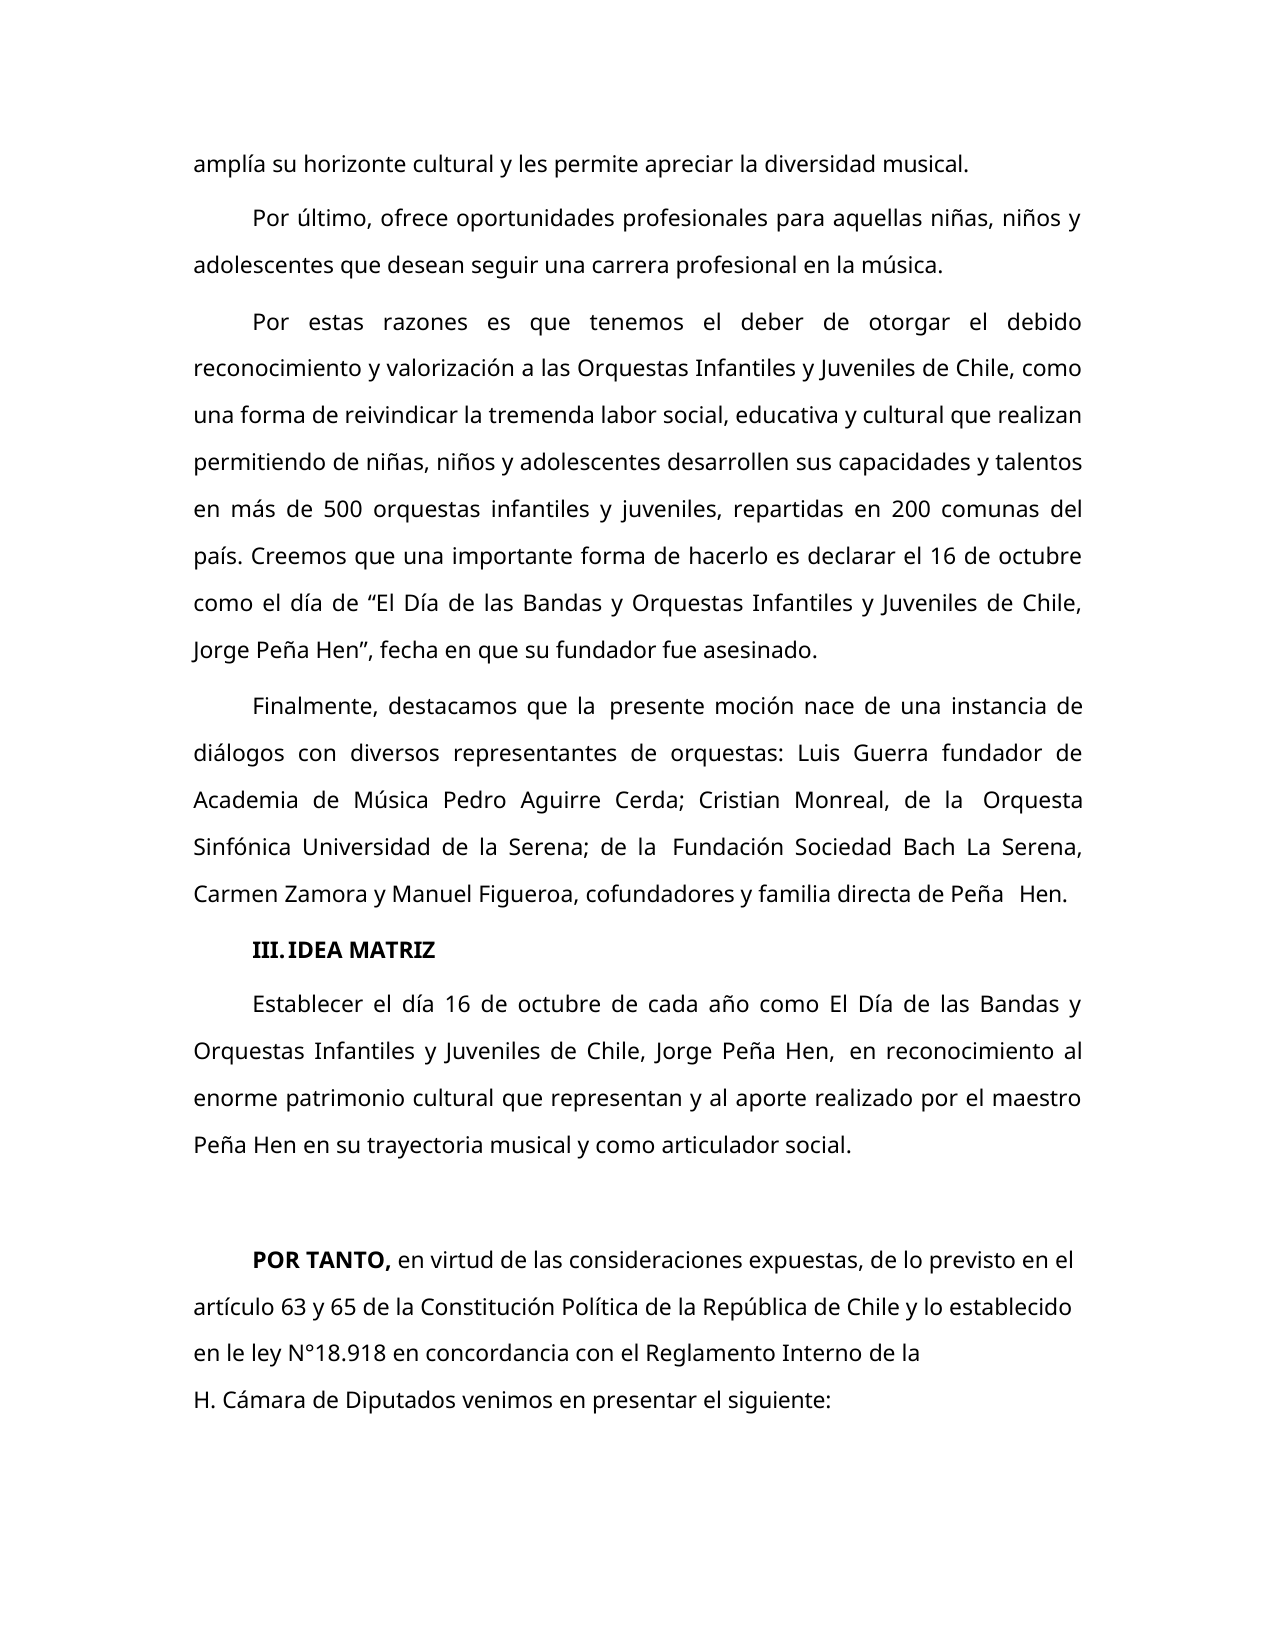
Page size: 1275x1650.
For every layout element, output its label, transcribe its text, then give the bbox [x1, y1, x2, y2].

subtitle IDEA MATRIZ [252, 934, 1096, 965]
text Establecer el día 16 de octubre de cada año como El Día de las Bandas y Orquestas Infantiles y Juveniles de Chile, Jorge Peña Hen, en reconocimiento al enorme patrimonio cultural que representan y al aporte realizado por el maestro Peña Hen en su trayectoria musical y como articulador social. [193, 988, 1083, 1160]
text Por estas razones es que tenemos el deber de otorgar el debido reconocimiento y valorización a las Orquestas Infantiles y Juveniles de Chile, como una forma de reivindicar la tremenda labor social, educativa y cultural que realizan permitiendo de niñas, niños y adolescentes desarrollen sus capacidades y talentos en más de 500 orquestas infantiles y juveniles, repartidas en 200 comunas del país. Creemos que una importante forma de hacerlo es declarar el 16 de octubre como el día de “El Día de las Bandas y Orquestas Infantiles y Juveniles de Chile, Jorge Peña Hen”, fecha en que su fundador fue asesinado. [193, 305, 1083, 665]
text POR TANTO, en virtud de las consideraciones expuestas, de lo previsto en el artículo 63 y 65 de la Constitución Política de la República de Chile y lo establecido en le ley N°18.918 en concordancia con el Reglamento Interno de la [193, 1243, 1078, 1368]
text amplía su horizonte cultural y les permite apreciar la diversidad musical. [193, 148, 1096, 179]
text Finalmente, destacamos que la presente moción nace de una instancia de diálogos con diversos representantes de orquestas: Luis Guerra fundador de Academia de Música Pedro Aguirre Cerda; Cristian Monreal, de la Orquesta Sinfónica Universidad de la Serena; de la Fundación Sociedad Bach La Serena, Carmen Zamora y Manuel Figueroa, cofundadores y familia directa de Peña Hen. [193, 690, 1083, 909]
text Por último, ofrece oportunidades profesionales para aquellas niñas, niños y adolescentes que desean seguir una carrera profesional en la música. [193, 202, 1082, 280]
text H. Cámara de Diputados venimos en presentar el siguiente: [193, 1384, 1096, 1416]
